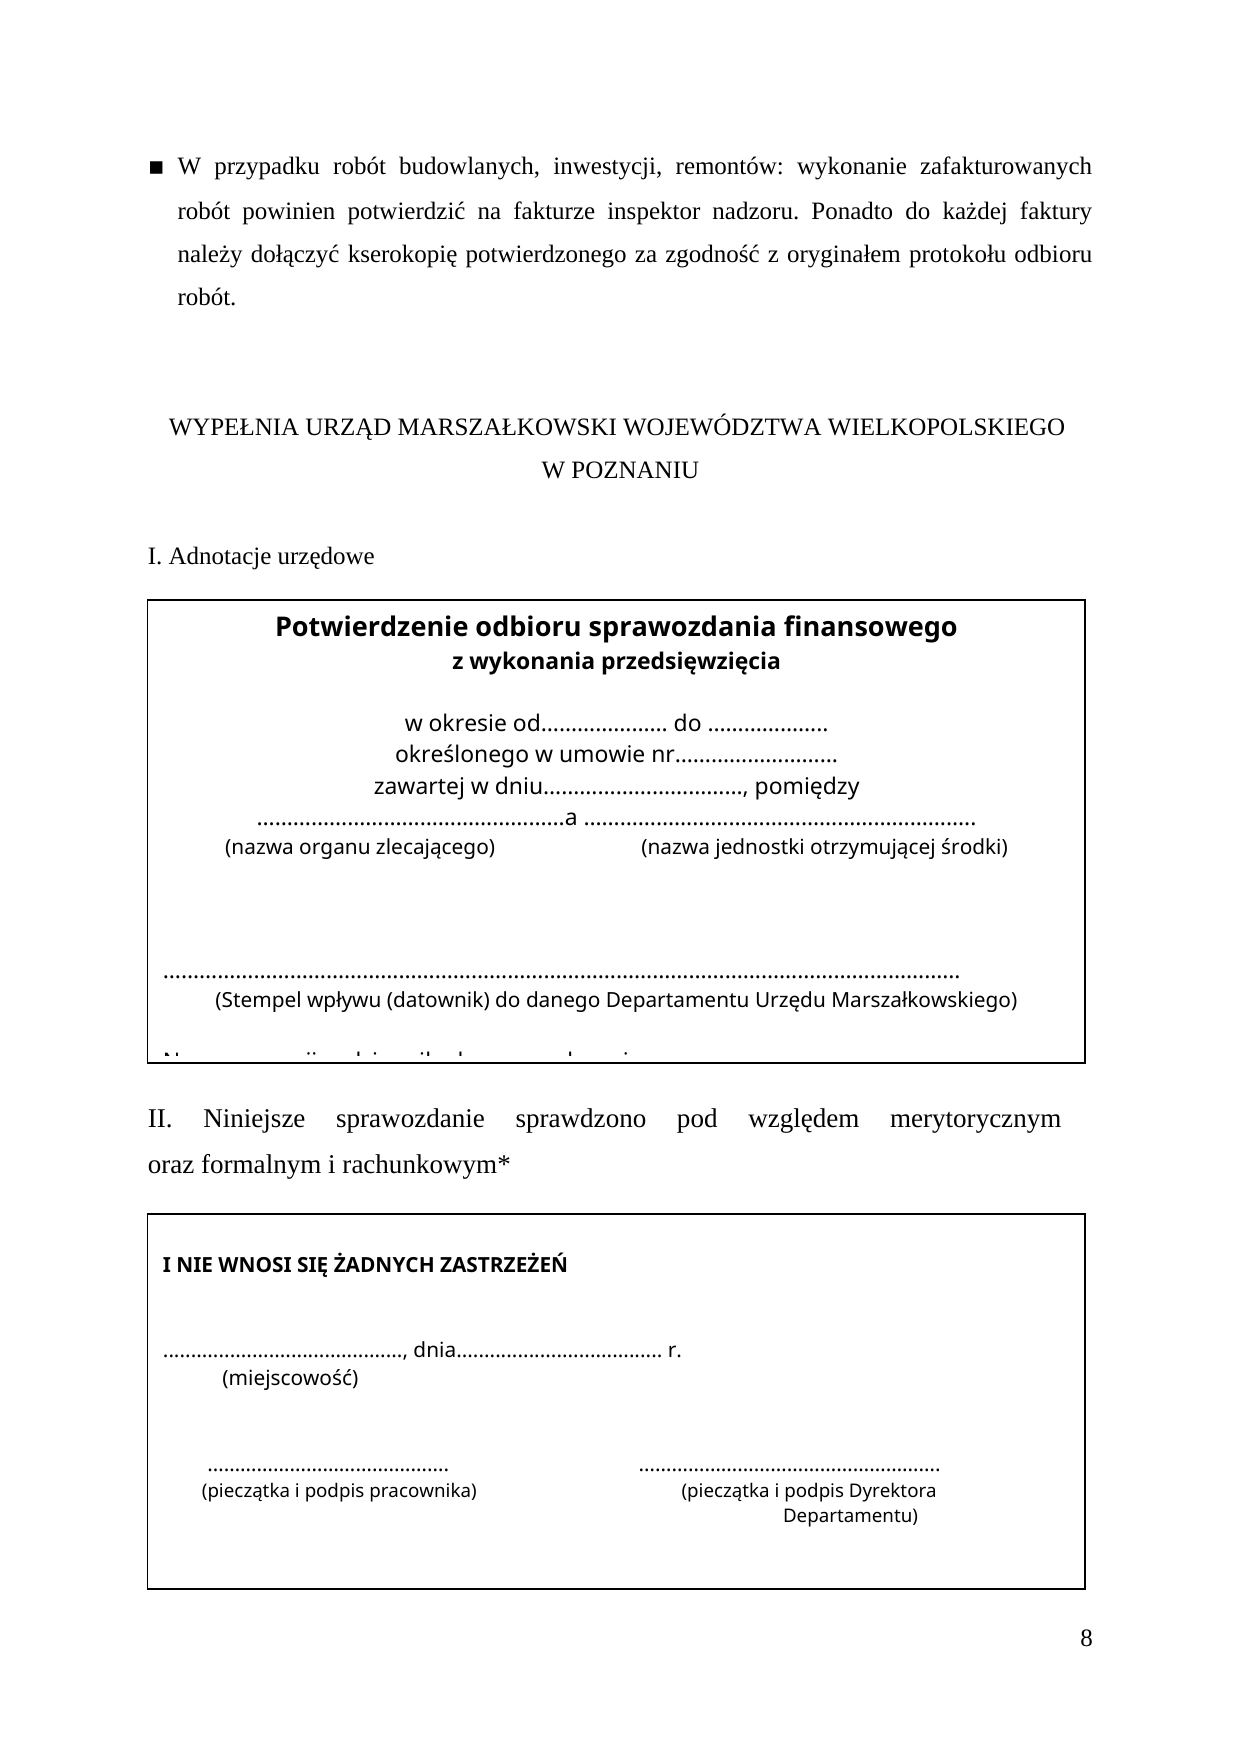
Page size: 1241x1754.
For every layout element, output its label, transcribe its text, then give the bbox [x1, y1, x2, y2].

text WYPEŁNIA URZĄD MARSZAŁKOWSKI WOJEWÓDZTWA WIELKOPOLSKIEGO W POZNANIU [148, 412, 1093, 483]
list W przypadku robót budowlanych, inwestycji, remontów: wykonanie zafakturowanych robót powinien potwierdzić na fakturze inspektor nadzoru. Ponadto do każdej faktury należy dołączyć kserokopię potwierdzonego za zgodność z oryginałem protokołu odbioru robót. [148, 148, 1093, 311]
text II. Niniejsze sprawozdanie sprawdzono pod względem merytorycznym oraz formalnym i rachunkowym* [148, 1102, 1093, 1179]
text I. Adnotacje urzędowe [148, 541, 1093, 570]
